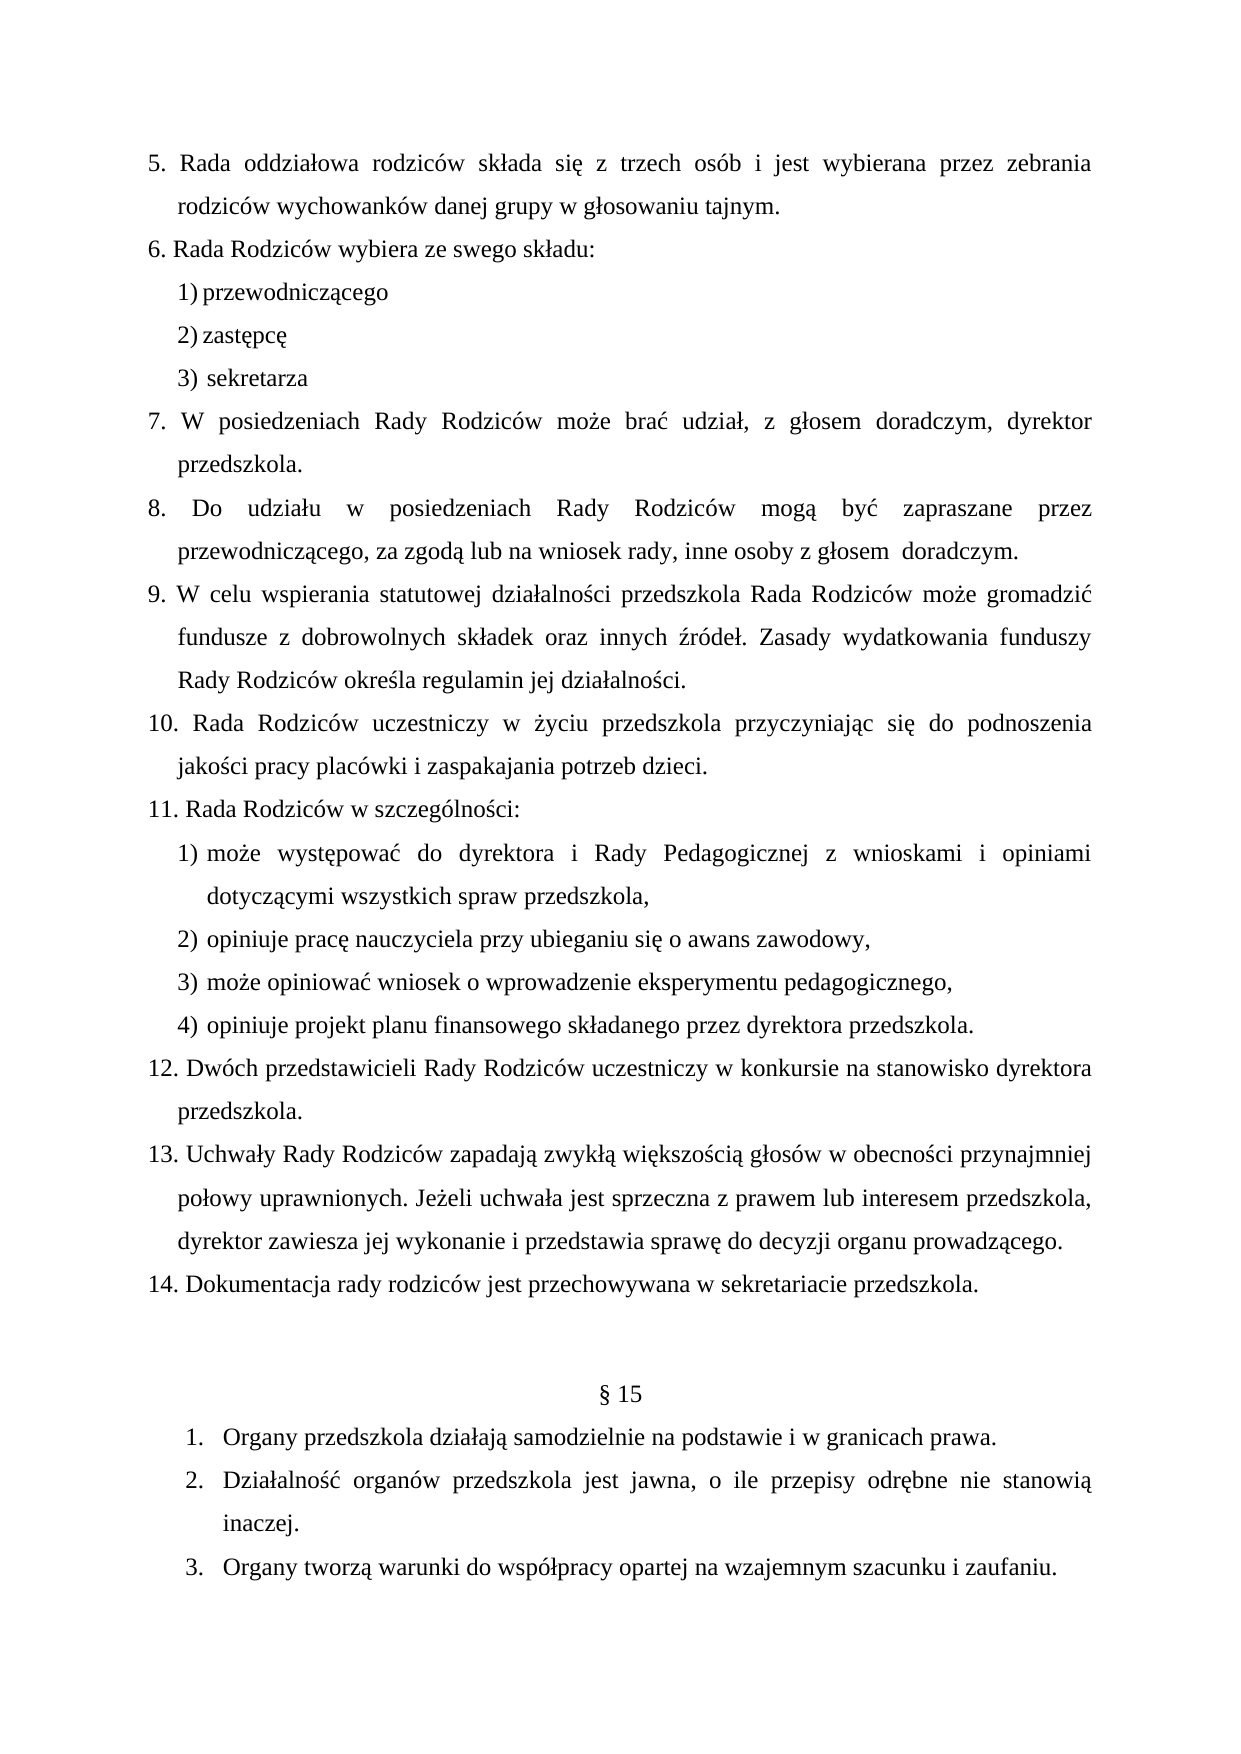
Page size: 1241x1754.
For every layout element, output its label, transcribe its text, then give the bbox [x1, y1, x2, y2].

text 5. Rada oddziałowa rodziców składa się z trzech osób i jest wybierana przez zebrania rodziców wychowanków danej grupy w głosowaniu tajnym. [148, 148, 1093, 219]
list zastępcę [177, 320, 1093, 349]
list może występować do dyrektora i Rady Pedagogicznej z wnioskami i opiniami dotyczącymi wszystkich spraw przedszkola, [177, 838, 1093, 909]
text 7. W posiedzeniach Rady Rodziców może brać udział, z głosem doradczym, dyrektor przedszkola. [148, 406, 1093, 478]
text § 15 [148, 1379, 1093, 1408]
list Organy przedszkola działają samodzielnie na podstawie i w granicach prawa. [185, 1422, 1093, 1451]
text 9. W celu wspierania statutowej działalności przedszkola Rada Rodziców może gromadzić fundusze z dobrowolnych składek oraz innych źródeł. Zasady wydatkowania funduszy Rady Rodziców określa regulamin jej działalności. [148, 579, 1093, 694]
list Działalność organów przedszkola jest jawna, o ile przepisy odrębne nie stanowią inaczej. [185, 1465, 1093, 1537]
list Organy tworzą warunki do współpracy opartej na wzajemnym szacunku i zaufaniu. [185, 1552, 1093, 1580]
list przewodniczącego [177, 277, 1093, 306]
text 10. Rada Rodziców uczestniczy w życiu przedszkola przyczyniając się do podnoszenia jakości pracy placówki i zaspakajania potrzeb dzieci. [148, 708, 1093, 780]
text 6. Rada Rodziców wybiera ze swego składu: [148, 234, 1093, 263]
text 14. Dokumentacja rady rodziców jest przechowywana w sekretariacie przedszkola. [148, 1269, 1093, 1298]
list sekretarza [177, 363, 1093, 392]
text 8. Do udziału w posiedzeniach Rady Rodziców mogą być zapraszane przez przewodniczącego, za zgodą lub na wniosek rady, inne osoby z głosem doradczym. [148, 493, 1093, 564]
list opiniuje pracę nauczyciela przy ubieganiu się o awans zawodowy, [177, 924, 1093, 953]
text 12. Dwóch przedstawicieli Rady Rodziców uczestniczy w konkursie na stanowisko dyrektora przedszkola. [148, 1053, 1093, 1125]
text 13. Uchwały Rady Rodziców zapadają zwykłą większością głosów w obecności przynajmniej połowy uprawnionych. Jeżeli uchwała jest sprzeczna z prawem lub interesem przedszkola, dyrektor zawiesza jej wykonanie i przedstawia sprawę do decyzji organu prowadzącego. [148, 1139, 1093, 1254]
text 11. Rada Rodziców w szczególności: [148, 794, 1093, 823]
list opiniuje projekt planu finansowego składanego przez dyrektora przedszkola. [177, 1010, 1093, 1039]
list może opiniować wniosek o wprowadzenie eksperymentu pedagogicznego, [177, 967, 1093, 996]
